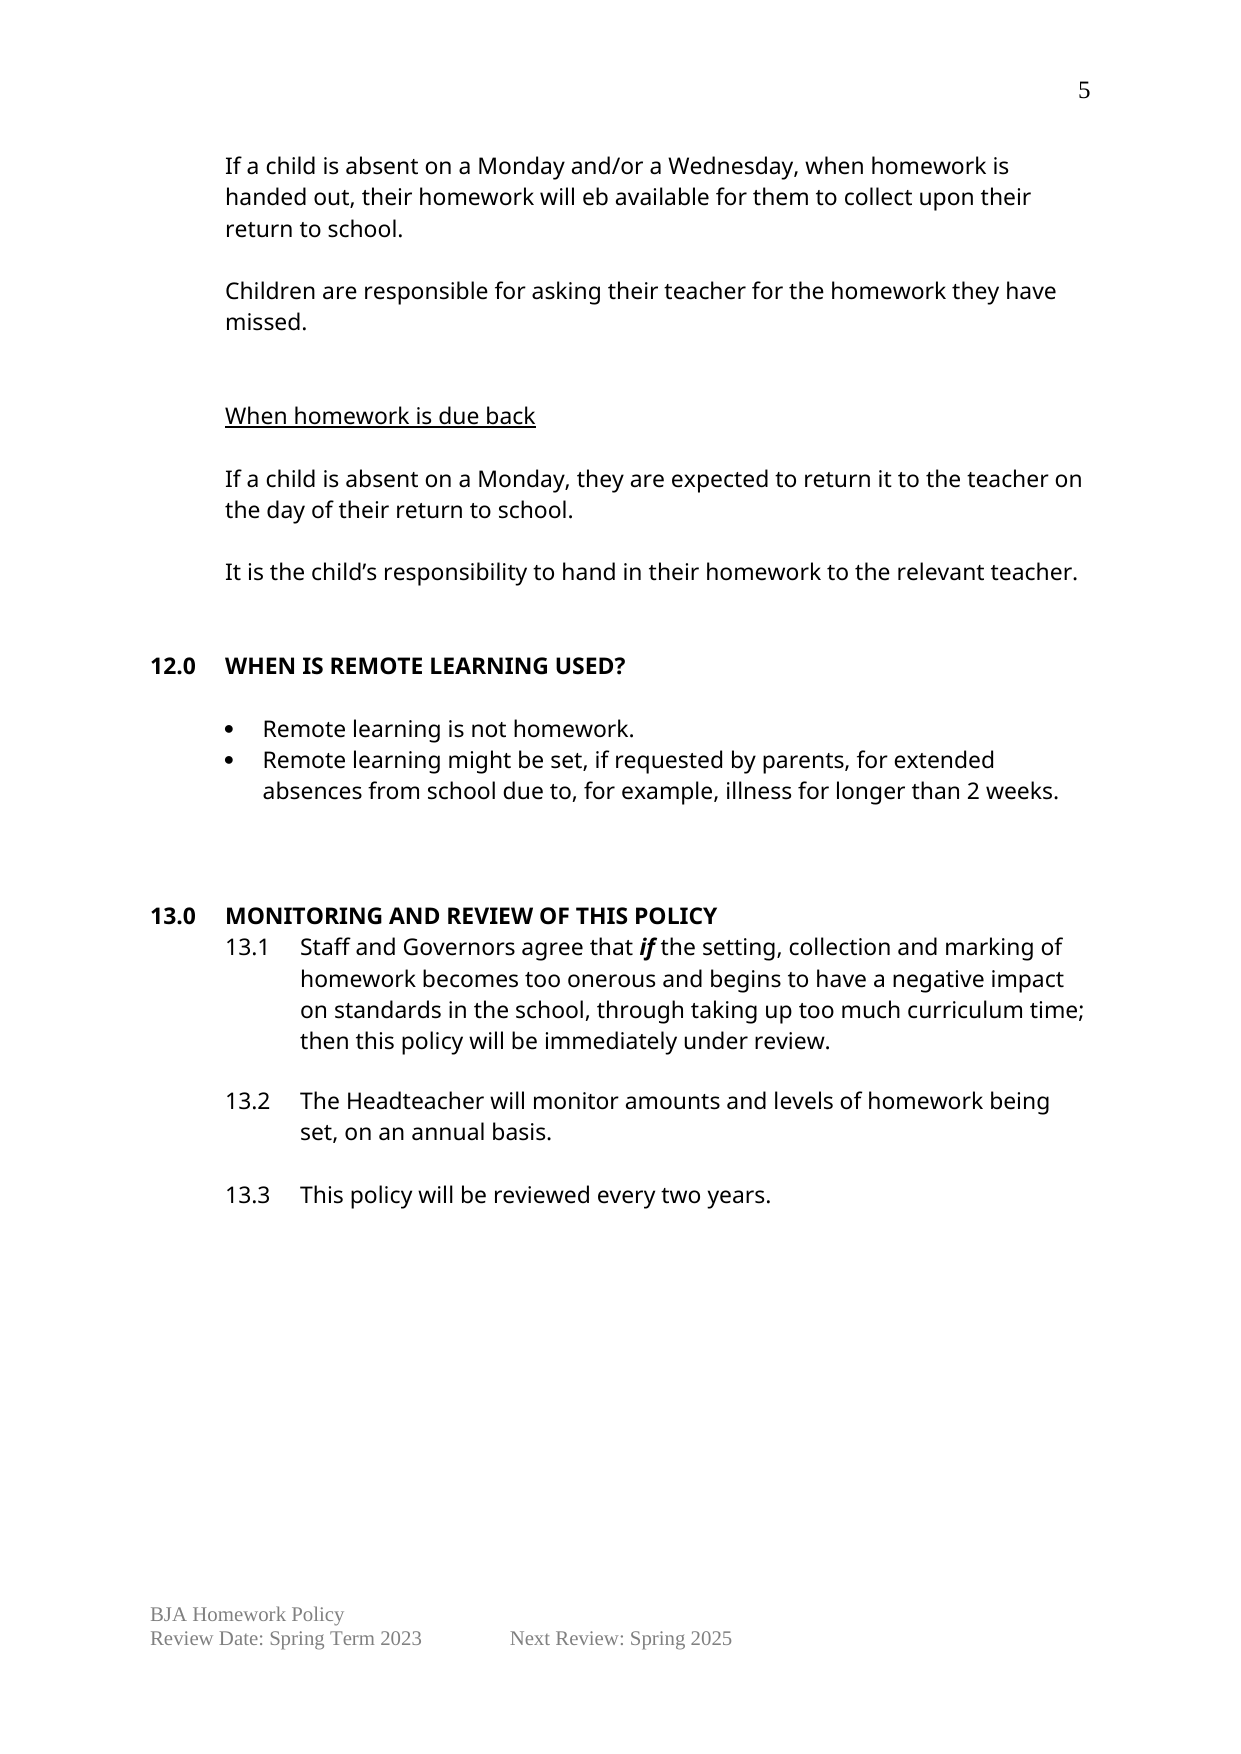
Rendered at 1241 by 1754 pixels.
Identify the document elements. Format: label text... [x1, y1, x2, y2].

text If a child is absent on a Monday and/or a Wednesday, when homework is handed out, their homework will eb available for them to collect upon their return to school. [225, 150, 1090, 244]
list Remote learning might be set, if requested by parents, for extended absences from school due to, for example, illness for longer than 2 weeks. [225, 744, 1090, 806]
text 13.0 MONITORING AND REVIEW OF THIS POLICY [150, 900, 1090, 931]
text 13.1 Staff and Governors agree that if the setting, collection and marking of homework becomes too onerous and begins to have a negative impact on standards in the school, through taking up too much curriculum time; then this policy will be immediately under review. [225, 931, 1090, 1056]
list Remote learning is not homework. [225, 712, 1090, 744]
text 13.3 This policy will be reviewed every two years. [225, 1179, 1090, 1210]
text Children are responsible for asking their teacher for the homework they have missed. [225, 275, 1090, 337]
text When homework is due back [150, 400, 1090, 431]
text If a child is absent on a Monday, they are expected to return it to the teacher on the day of their return to school. [225, 462, 1090, 525]
text 13.2 The Headteacher will monitor amounts and levels of homework being set, on an annual basis. [225, 1085, 1090, 1147]
text 12.0 WHEN IS REMOTE LEARNING USED? [150, 650, 1090, 681]
text It is the child’s responsibility to hand in their homework to the relevant teacher. [225, 556, 1090, 587]
